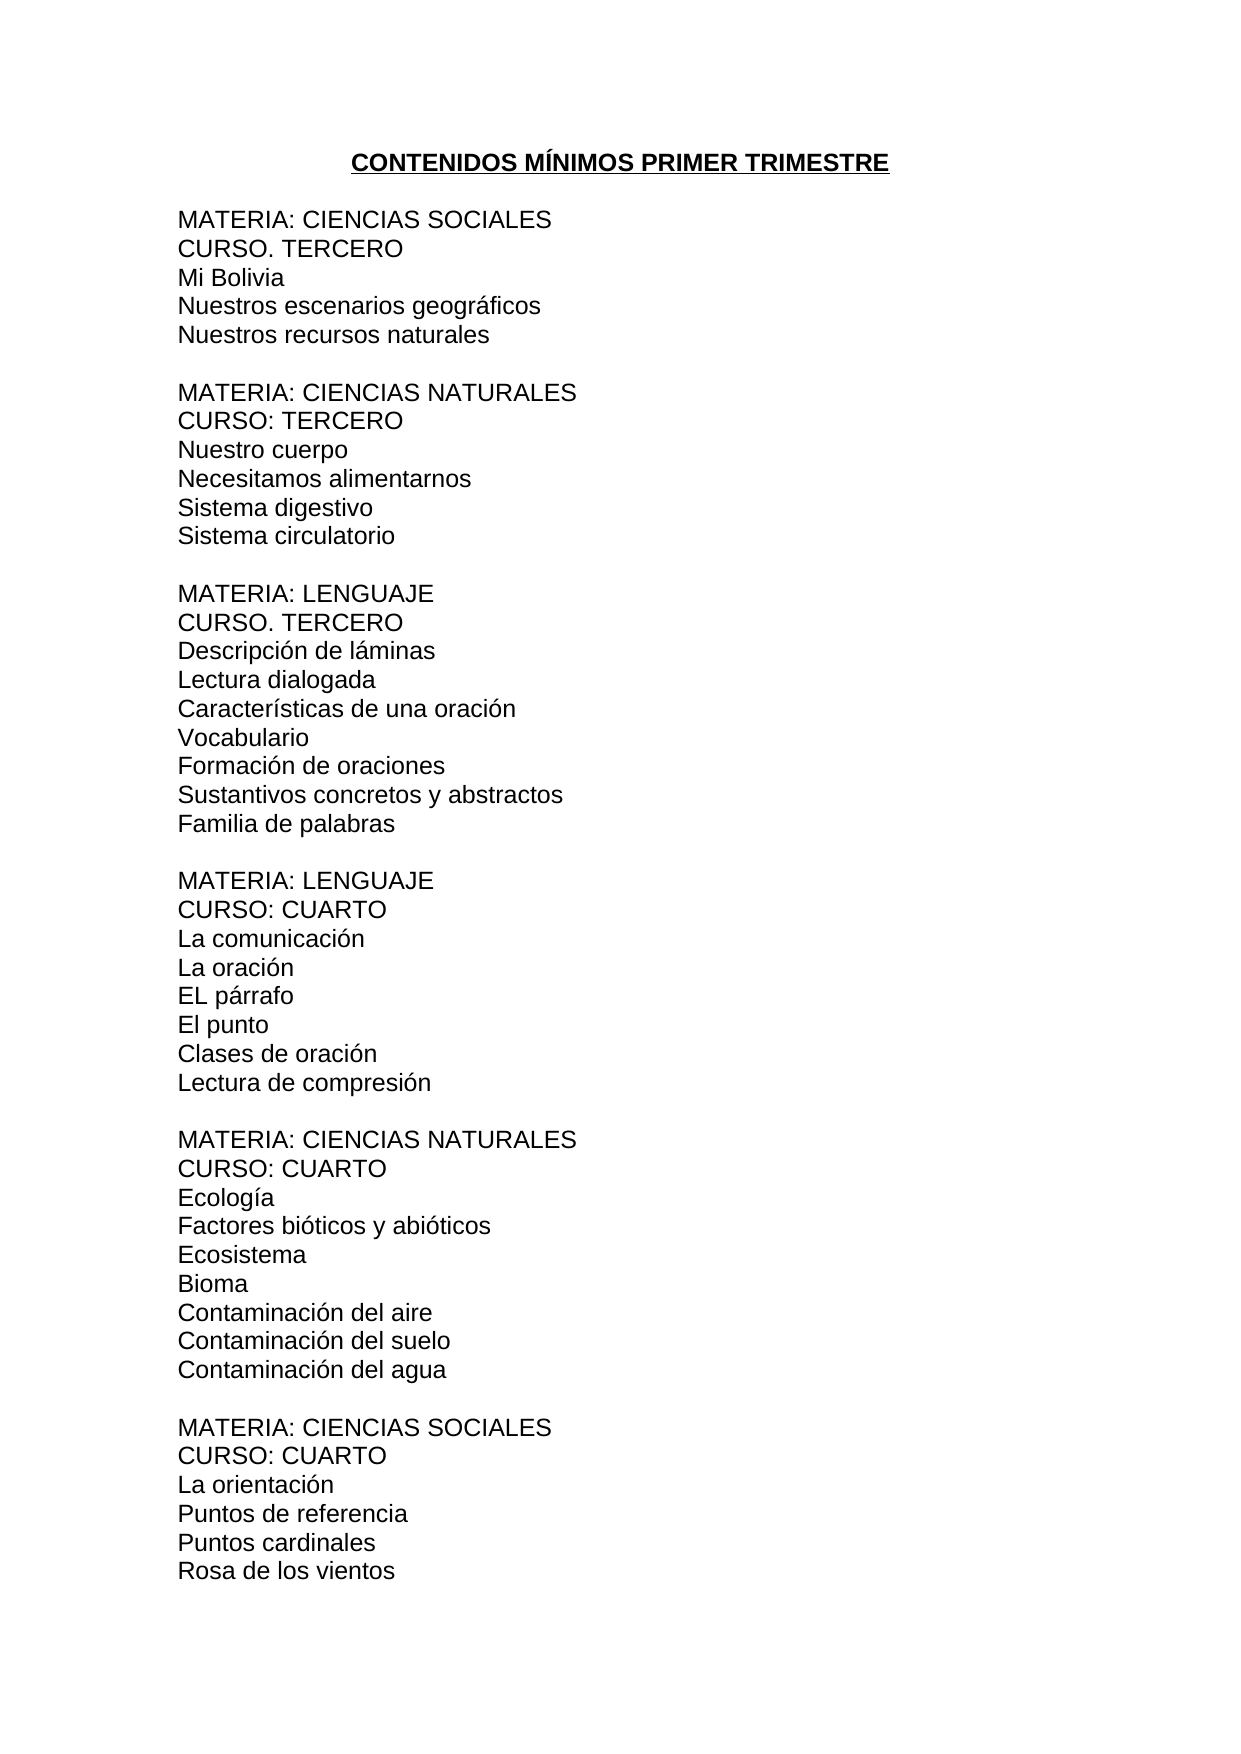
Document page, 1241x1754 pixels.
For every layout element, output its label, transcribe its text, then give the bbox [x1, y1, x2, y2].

text CURSO. TERCERO [177, 234, 1063, 263]
text Lectura dialogada [177, 665, 1063, 694]
text Sistema circulatorio [177, 521, 1063, 550]
text La orientación [177, 1470, 1063, 1499]
text MATERIA: LENGUAJE [177, 579, 1063, 608]
text MATERIA: LENGUAJE [177, 866, 1063, 895]
text CURSO: TERCERO [177, 406, 1063, 435]
text El punto [177, 1010, 1063, 1039]
text Lectura de compresión [177, 1068, 1063, 1096]
text La oración [177, 953, 1063, 981]
text Nuestros escenarios geográficos [177, 291, 1063, 320]
text Contaminación del aire [177, 1298, 1063, 1326]
text EL párrafo [177, 981, 1063, 1010]
text Ecología [177, 1183, 1063, 1211]
text CURSO: CUARTO [177, 895, 1063, 924]
text Clases de oración [177, 1039, 1063, 1068]
text La comunicación [177, 924, 1063, 953]
text Descripción de láminas [177, 636, 1063, 665]
text Contaminación del suelo [177, 1326, 1063, 1355]
text Puntos de referencia [177, 1499, 1063, 1528]
text CURSO: CUARTO [177, 1441, 1063, 1470]
text MATERIA: CIENCIAS SOCIALES [177, 205, 1063, 234]
text Características de una oración [177, 694, 1063, 723]
text Sustantivos concretos y abstractos [177, 780, 1063, 809]
text MATERIA: CIENCIAS NATURALES [177, 1125, 1063, 1154]
text Rosa de los vientos [177, 1556, 1063, 1585]
text CONTENIDOS MÍNIMOS PRIMER TRIMESTRE [177, 148, 1063, 176]
text CURSO. TERCERO [177, 608, 1063, 636]
text Nuestros recursos naturales [177, 320, 1063, 349]
text Vocabulario [177, 723, 1063, 751]
text MATERIA: CIENCIAS NATURALES [177, 378, 1063, 406]
text Mi Bolivia [177, 263, 1063, 291]
text MATERIA: CIENCIAS SOCIALES [177, 1413, 1063, 1441]
text Bioma [177, 1269, 1063, 1298]
text Contaminación del agua [177, 1355, 1063, 1384]
text Familia de palabras [177, 809, 1063, 838]
text Factores bióticos y abióticos [177, 1211, 1063, 1240]
text Puntos cardinales [177, 1528, 1063, 1556]
text CURSO: CUARTO [177, 1154, 1063, 1183]
text Ecosistema [177, 1240, 1063, 1269]
text Necesitamos alimentarnos [177, 464, 1063, 493]
text Sistema digestivo [177, 493, 1063, 521]
text Nuestro cuerpo [177, 435, 1063, 464]
text Formación de oraciones [177, 751, 1063, 780]
